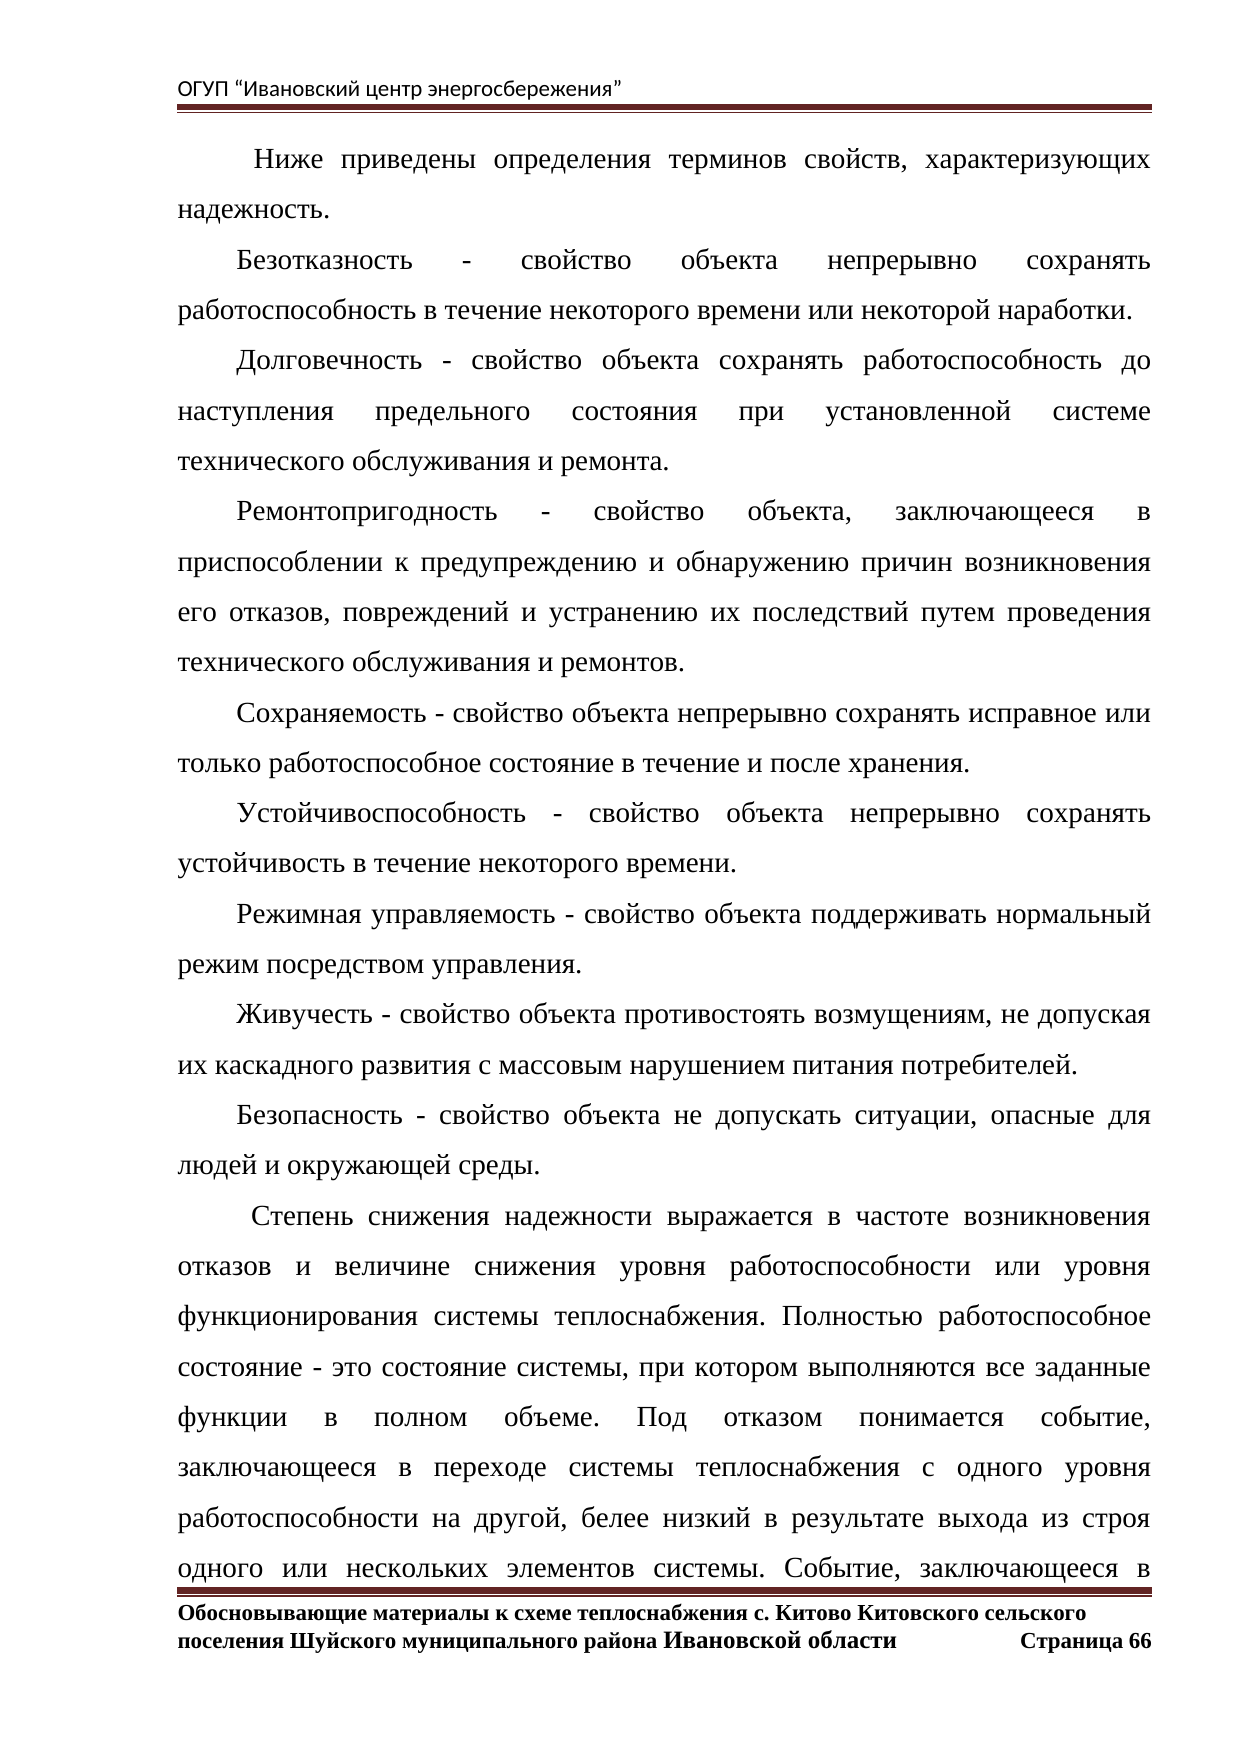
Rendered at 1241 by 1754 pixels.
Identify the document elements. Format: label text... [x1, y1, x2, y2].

text Живучесть - свойство объекта противостоять возмущениям, не допуская их каскадного развития с массовым нарушением питания потребителей. [177, 997, 1152, 1080]
text Устойчивоспособность - свойство объекта непрерывно сохранять устойчивость в течение некоторого времени. [177, 795, 1152, 879]
text Ниже приведены определения терминов свойств, характеризующих надежность. [177, 141, 1152, 225]
text Сохраняемость - свойство объекта непрерывно сохранять исправное или только работоспособное состояние в течение и после хранения. [177, 695, 1152, 778]
text Безотказность - свойство объекта непрерывно сохранять работоспособность в течение некоторого времени или некоторой наработки. [177, 242, 1152, 326]
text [177, 1198, 1152, 1583]
text Режимная управляемость - свойство объекта поддерживать нормальный режим посредством управления. [177, 896, 1152, 980]
text Ремонтопригодность - свойство объекта, заключающееся в приспособлении к предупреждению и обнаружению причин возникновения его отказов, повреждений и устранению их последствий путем проведения технического обслуживания и ремонтов. [177, 493, 1152, 678]
text Безопасность - свойство объекта не допускать ситуации, опасные для людей и окружающей среды. [177, 1097, 1152, 1181]
text Долговечность - свойство объекта сохранять работоспособность до наступления предельного состояния при установленной системе технического обслуживания и ремонта. [177, 342, 1152, 477]
